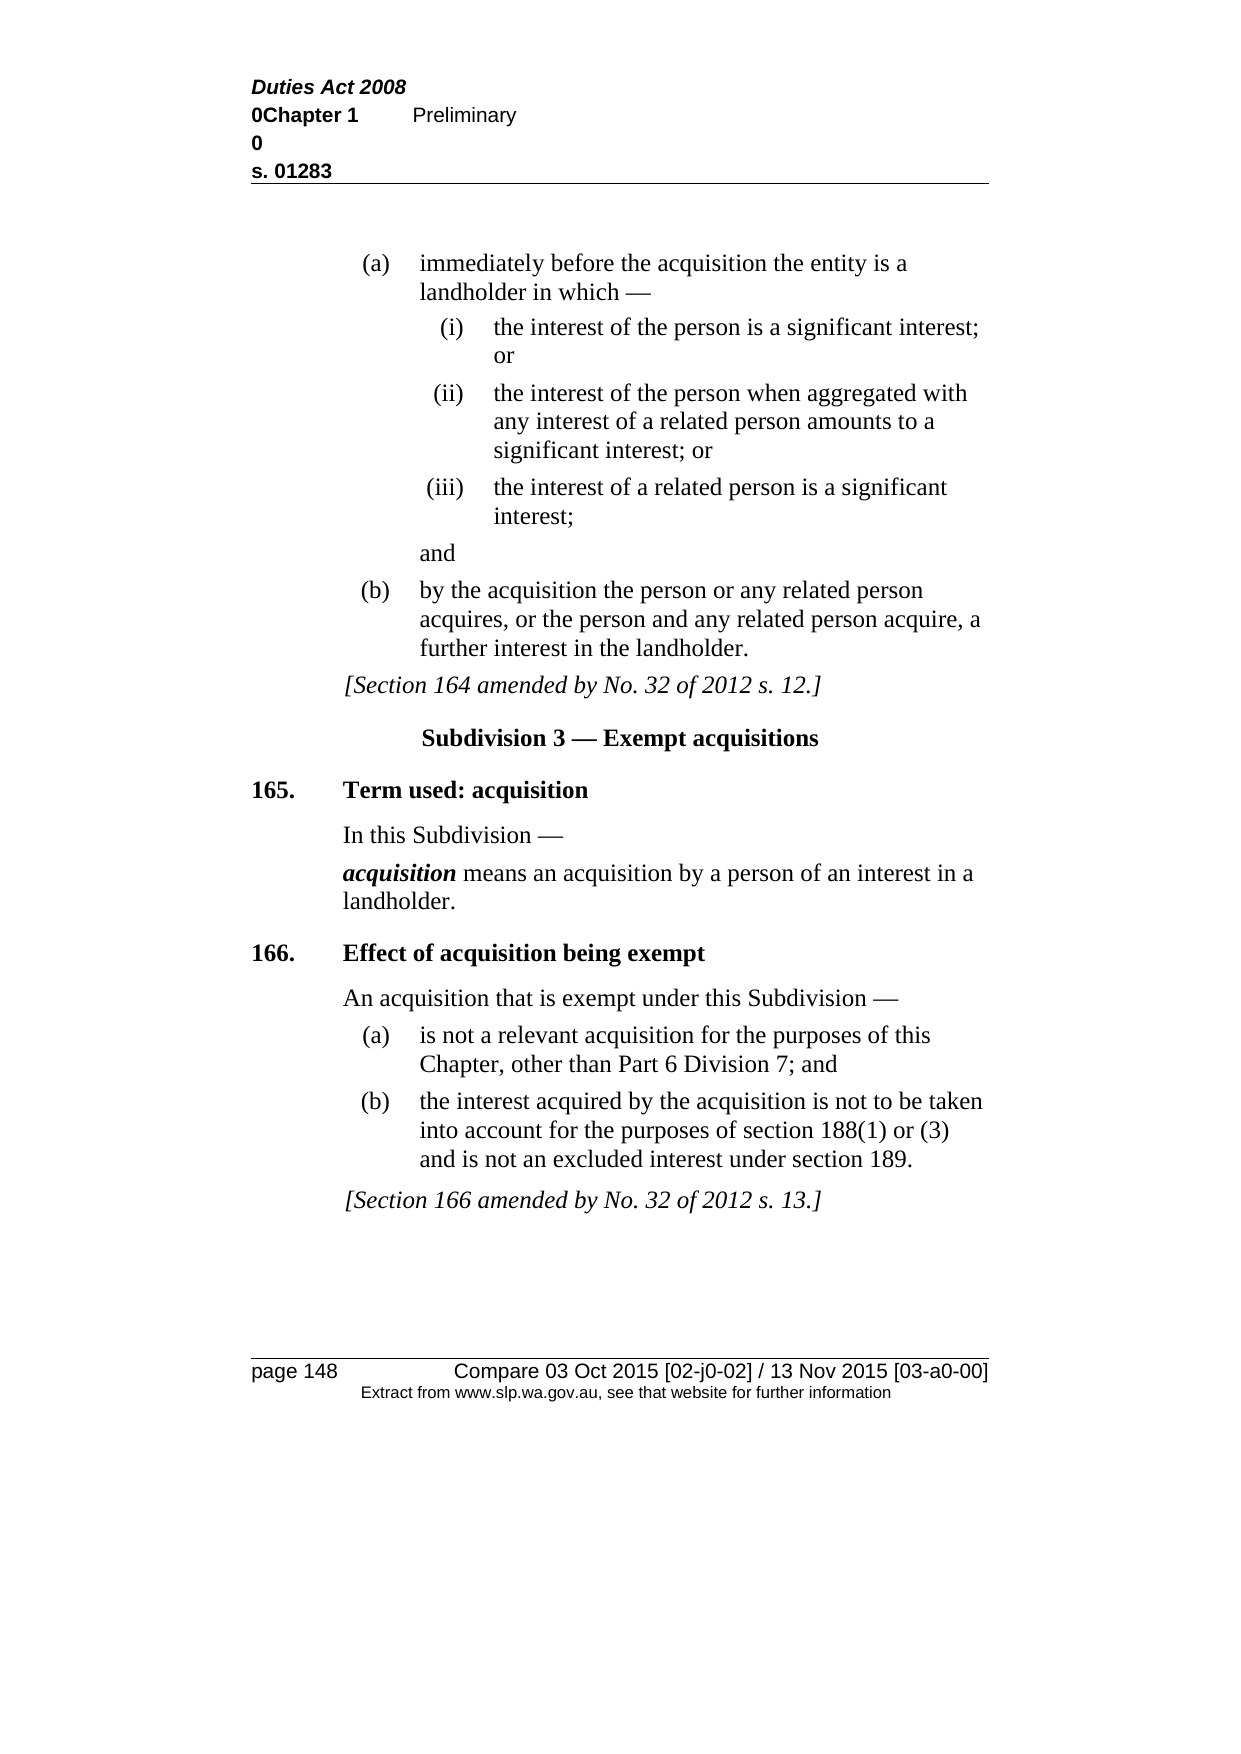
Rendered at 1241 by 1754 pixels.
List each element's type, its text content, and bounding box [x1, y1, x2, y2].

subtitle Subdivision 3 — Exempt acquisitions [251, 723, 989, 752]
text [Section 164 amended by No. 32 of 2012 s. 12.] [251, 670, 989, 698]
text In this Subdivision — [251, 821, 989, 849]
text (a) is not a relevant acquisition for the purposes of this Chapter, other than Part 6 Division 7; and [251, 1021, 989, 1078]
text (b) by the acquisition the person or any related person acquires, or the person and any related person acquire, a further interest in the landholder. [251, 575, 989, 661]
text (ii) the interest of the person when aggregated with any interest of a related person amounts to a significant interest; or [251, 378, 989, 464]
text and [251, 538, 989, 567]
text [Section 166 amended by No. 32 of 2012 s. 13.] [251, 1185, 989, 1214]
text (a) immediately before the acquisition the entity is a landholder in which — [251, 248, 989, 306]
subtitle 165. Term used: acquisition [251, 775, 989, 804]
text (b) the interest acquired by the acquisition is not to be taken into account for the purposes of section 188(1) or (3) and is not an excluded interest under section 189. [251, 1086, 989, 1173]
text An acquisition that is exempt under this Subdivision — [251, 983, 989, 1012]
subtitle 166. Effect of acquisition being exempt [251, 938, 989, 967]
text (iii) the interest of a related person is a significant interest; [251, 472, 989, 530]
text (i) the interest of the person is a significant interest; or [251, 312, 989, 369]
text acquisition means an acquisition by a person of an interest in a landholder. [251, 858, 989, 915]
